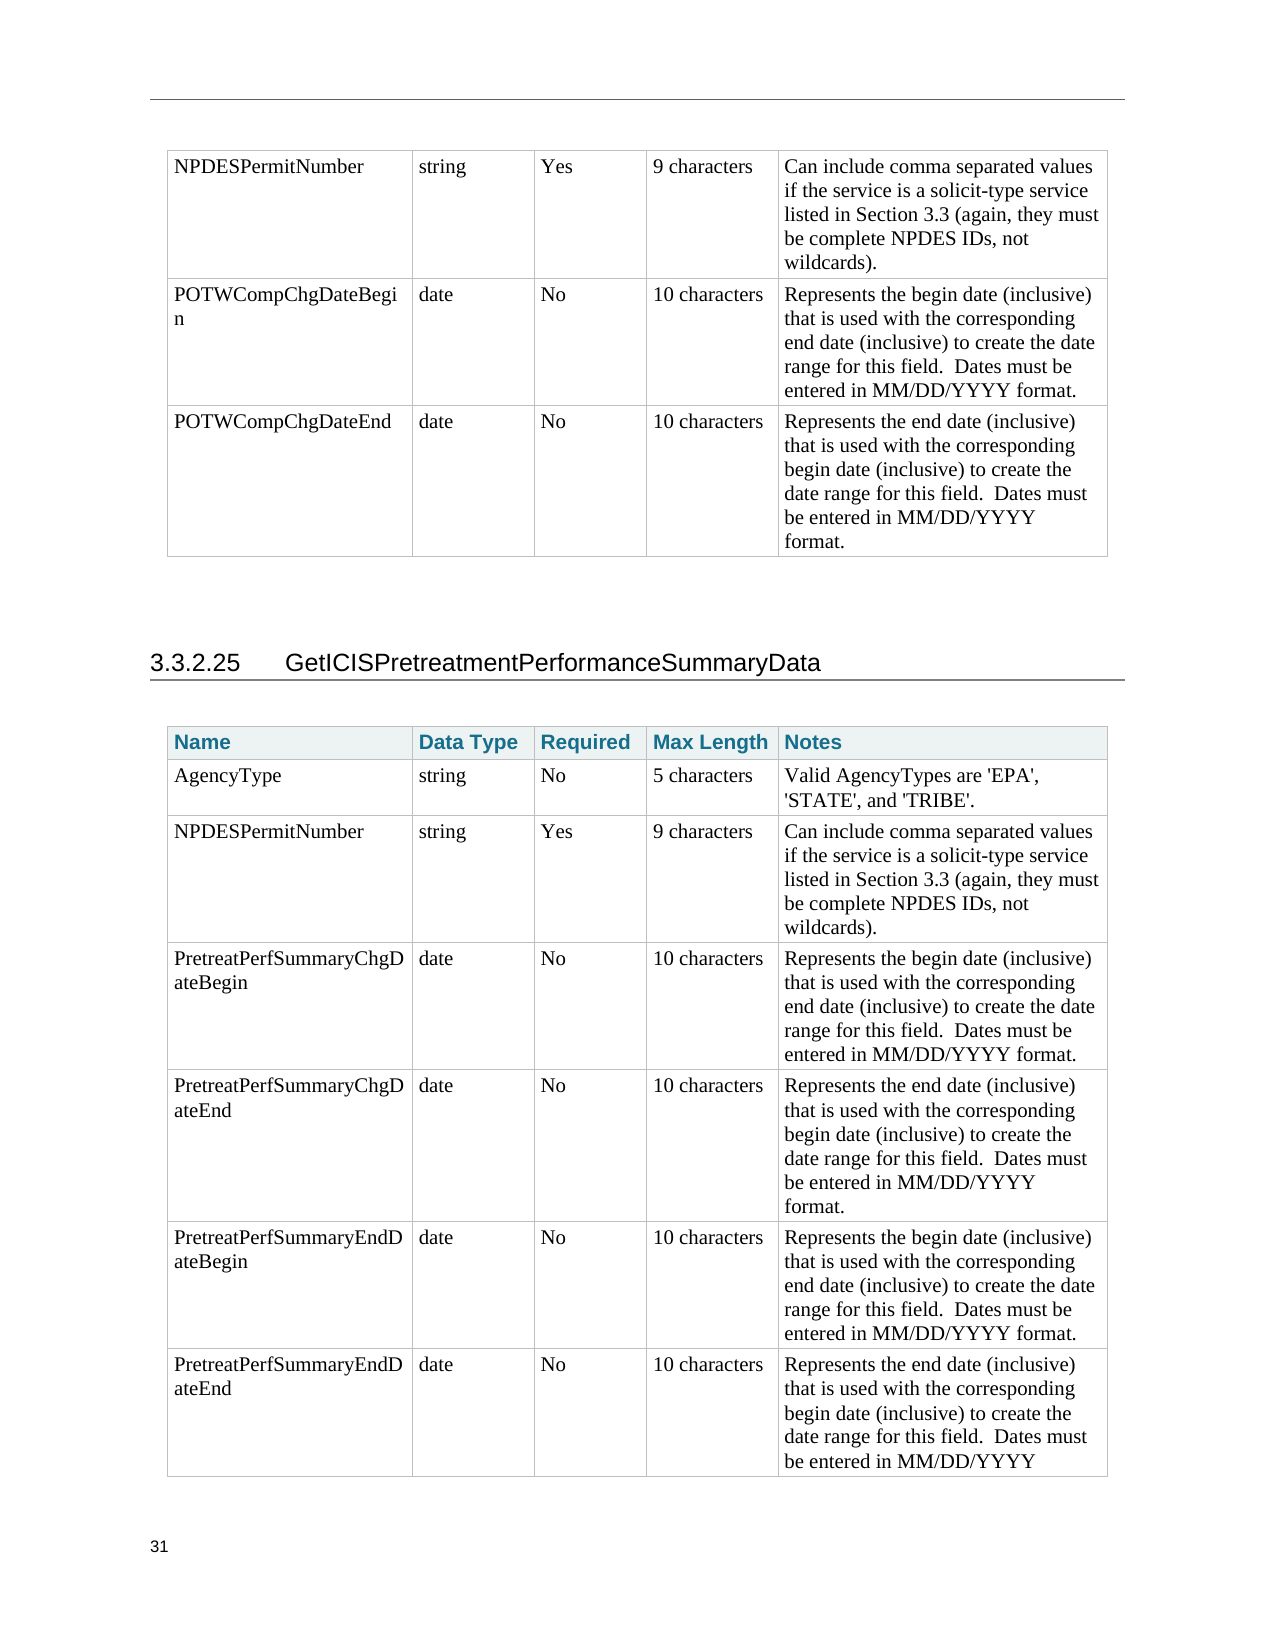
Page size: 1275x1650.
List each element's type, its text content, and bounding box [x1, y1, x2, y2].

table_cell 9 characters [647, 151, 778, 277]
table_cell 10 characters [647, 1222, 778, 1348]
table_cell No [535, 1070, 646, 1221]
table_cell Valid AgencyTypes are 'EPA', 'STATE', and 'TRIBE'. [779, 760, 1107, 814]
table_cell Yes [535, 151, 646, 277]
table_cell 5 characters [647, 760, 778, 814]
table_cell string [413, 816, 534, 942]
table_cell No [535, 1349, 646, 1476]
table_cell date [413, 279, 534, 405]
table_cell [779, 1349, 1107, 1476]
table_cell No [535, 760, 646, 814]
table_header Max Length [647, 727, 778, 759]
table_cell AgencyType [168, 760, 412, 814]
table_header Data Type [413, 727, 534, 759]
table_header Notes [779, 727, 1107, 759]
table_cell 10 characters [647, 943, 778, 1069]
table_cell PretreatPerfSummaryEndDateBegin [168, 1222, 412, 1348]
table_cell date [413, 406, 534, 556]
table_cell 9 characters [647, 816, 778, 942]
table_header Required [535, 727, 646, 759]
table_cell No [535, 943, 646, 1069]
table_cell string [413, 151, 534, 277]
table_cell PretreatPerfSummaryChgDateEnd [168, 1070, 412, 1221]
table_cell NPDESPermitNumber [168, 816, 412, 942]
table_cell 10 characters [647, 1070, 778, 1221]
subtitle GetICISPretreatmentPerformanceSummaryData [150, 648, 1125, 679]
table_cell POTWCompChgDateBegin [168, 279, 412, 405]
table_cell Represents the begin date (inclusive) that is used with the corresponding end date (inclusive) to create the date range for this field. Dates must be entered in MM/DD/YYYY format. [779, 279, 1107, 405]
table_cell date [413, 943, 534, 1069]
table_cell NPDESPermitNumber [168, 151, 412, 277]
table_cell Yes [535, 816, 646, 942]
table_cell 10 characters [647, 406, 778, 556]
table_cell Can include comma separated values if the service is a solicit-type service listed in Section 3.3 (again, they must be complete NPDES IDs, not wildcards). [779, 816, 1107, 942]
table_cell PretreatPerfSummaryChgDateBegin [168, 943, 412, 1069]
table_cell date [413, 1070, 534, 1221]
table_cell No [535, 1222, 646, 1348]
table_cell 10 characters [647, 279, 778, 405]
table_cell Represents the begin date (inclusive) that is used with the corresponding end date (inclusive) to create the date range for this field. Dates must be entered in MM/DD/YYYY format. [779, 1222, 1107, 1348]
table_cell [168, 1349, 412, 1476]
table_cell string [413, 760, 534, 814]
table_cell Can include comma separated values if the service is a solicit-type service listed in Section 3.3 (again, they must be complete NPDES IDs, not wildcards). [779, 151, 1107, 277]
table_cell date [413, 1222, 534, 1348]
table_cell 10 characters [647, 1349, 778, 1476]
table_cell No [535, 406, 646, 556]
table_cell date [413, 1349, 534, 1476]
table_cell Represents the begin date (inclusive) that is used with the corresponding end date (inclusive) to create the date range for this field. Dates must be entered in MM/DD/YYYY format. [779, 943, 1107, 1069]
table_cell No [535, 279, 646, 405]
table_header Name [168, 727, 412, 759]
table_cell POTWCompChgDateEnd [168, 406, 412, 556]
